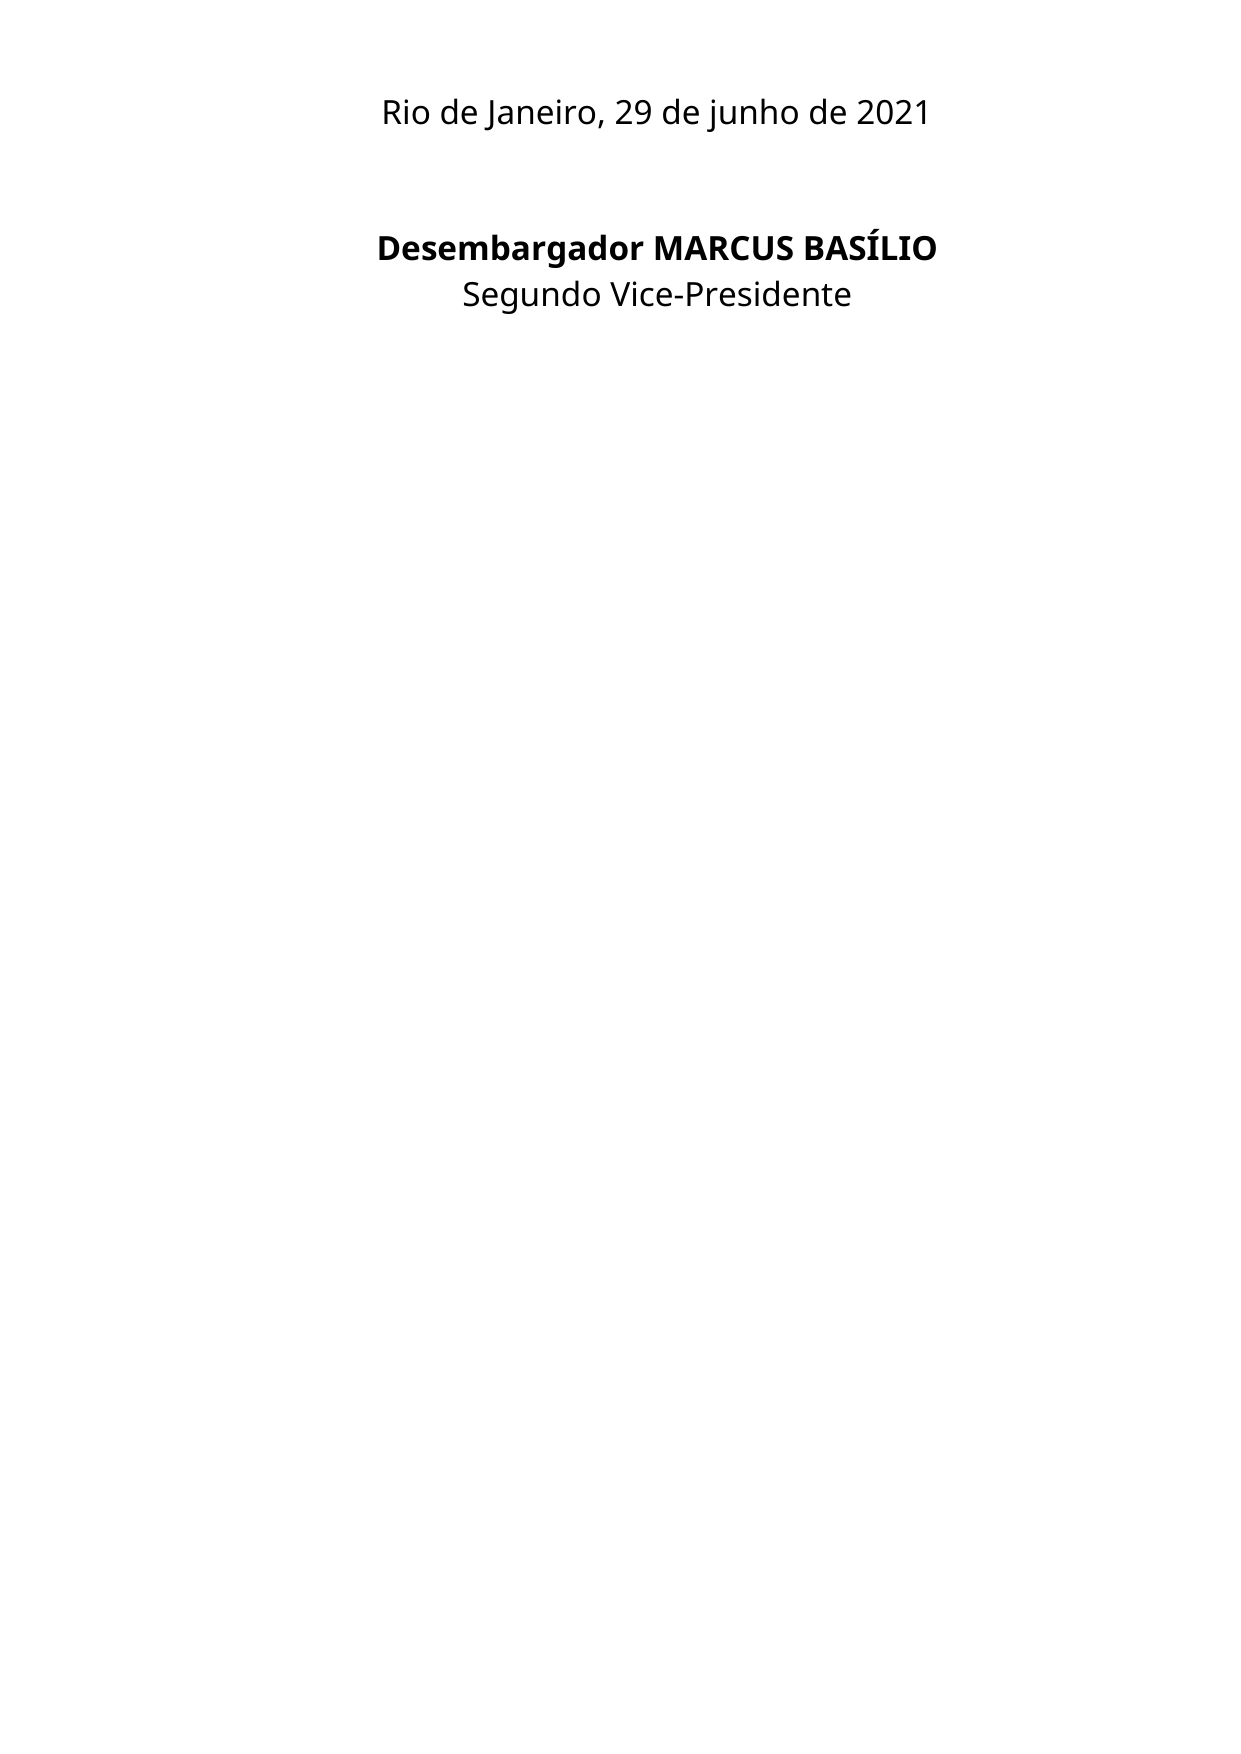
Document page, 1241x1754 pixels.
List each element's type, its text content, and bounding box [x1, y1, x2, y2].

text Rio de Janeiro, 29 de junho de 2021 [177, 89, 1137, 134]
text Segundo Vice-Presidente [177, 270, 1137, 316]
text Desembargador MARCUS BASÍLIO [177, 225, 1137, 270]
